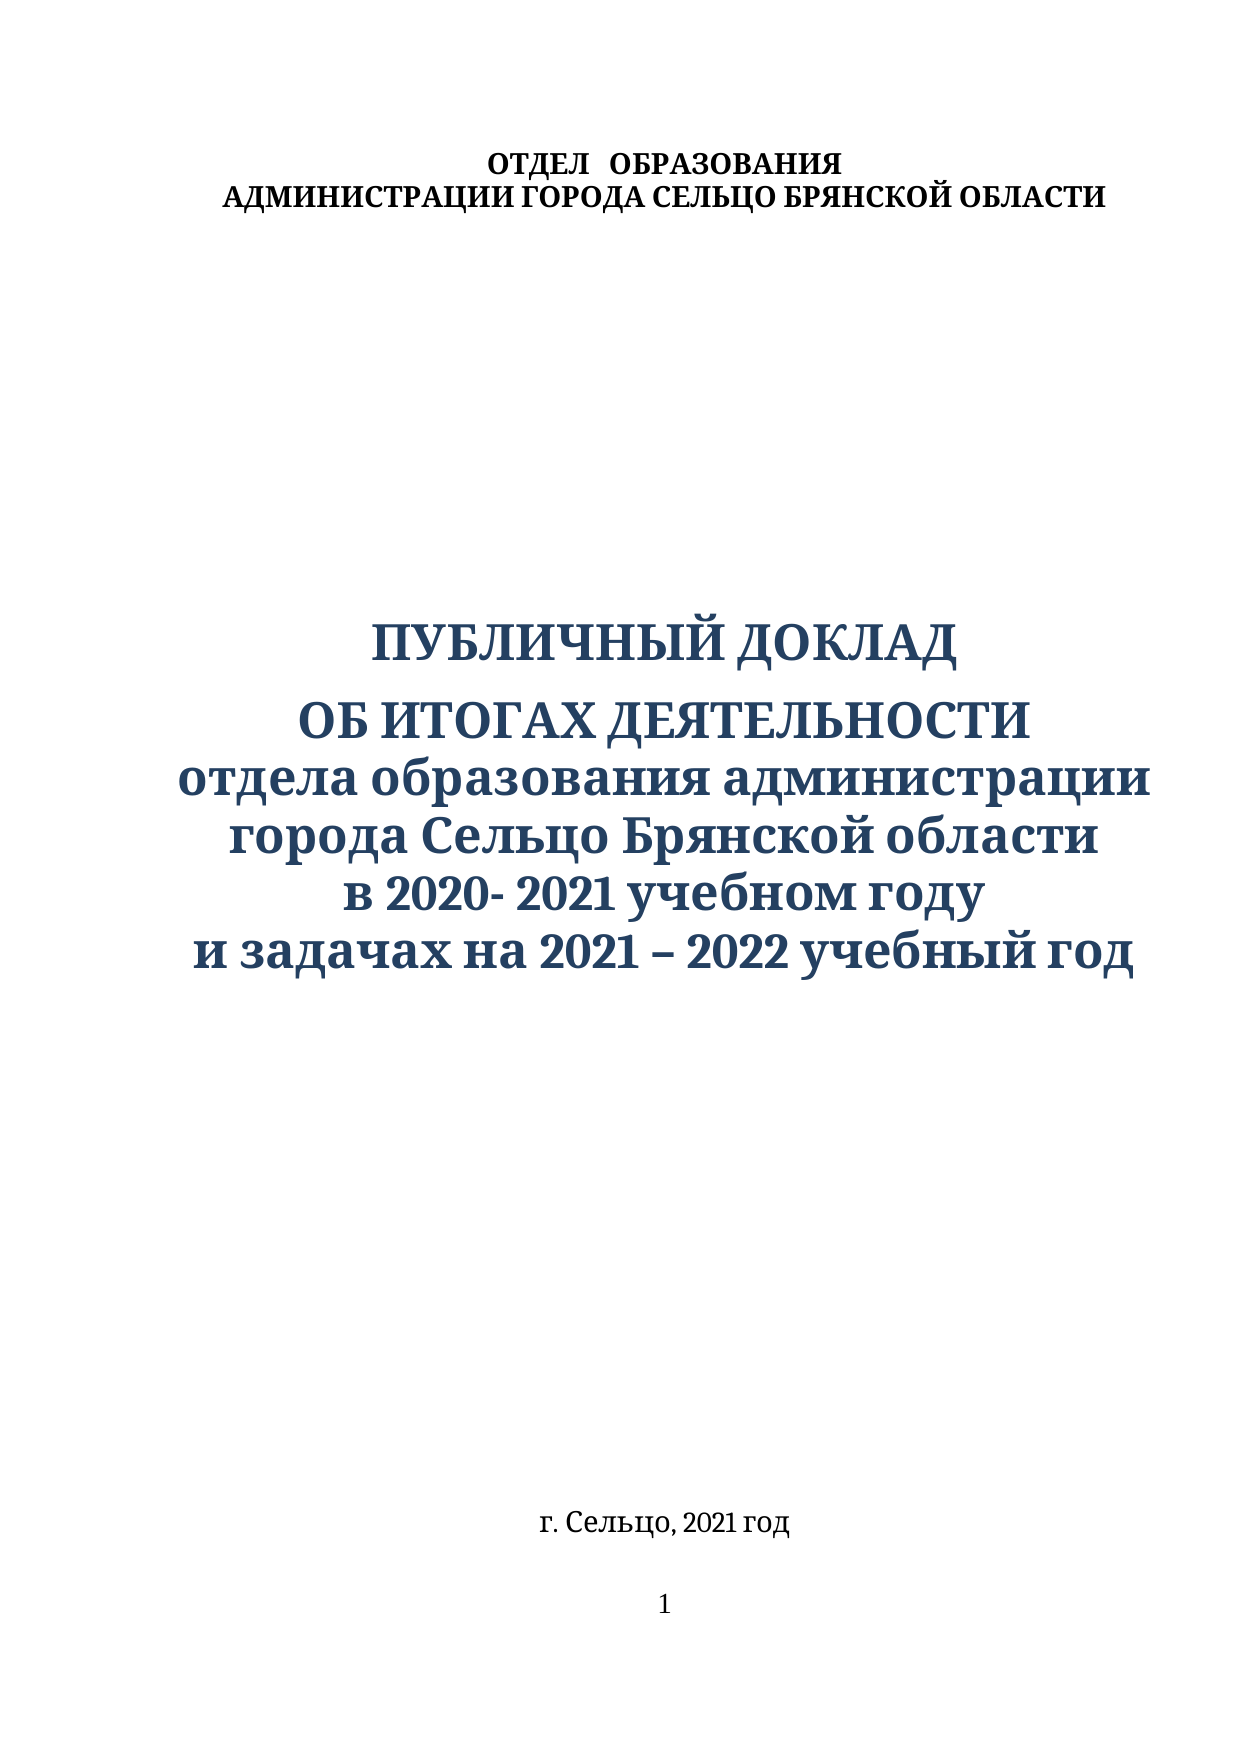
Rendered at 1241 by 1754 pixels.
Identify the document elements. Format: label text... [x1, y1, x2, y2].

text ОТДЕЛ ОБРАЗОВАНИЯ [177, 118, 1152, 181]
text отдела образования администрации [177, 751, 1152, 808]
text города Сельцо Брянской области в 2020- 2021 учебном году [177, 808, 1152, 923]
text АДМИНИСТРАЦИИ ГОРОДА СЕЛЬЦО БРЯНСКОЙ ОБЛАСТИ [177, 181, 1152, 215]
text ПУБЛИЧНЫЙ ДОКЛАД [177, 615, 1152, 672]
text ОБ ИТОГАХ ДЕЯТЕЛЬНОСТИ [177, 693, 1152, 751]
text г. Сельцо, 2021 год [118, 1506, 1152, 1539]
text и задачах на 2021 – 2022 учебный год [177, 923, 1152, 981]
